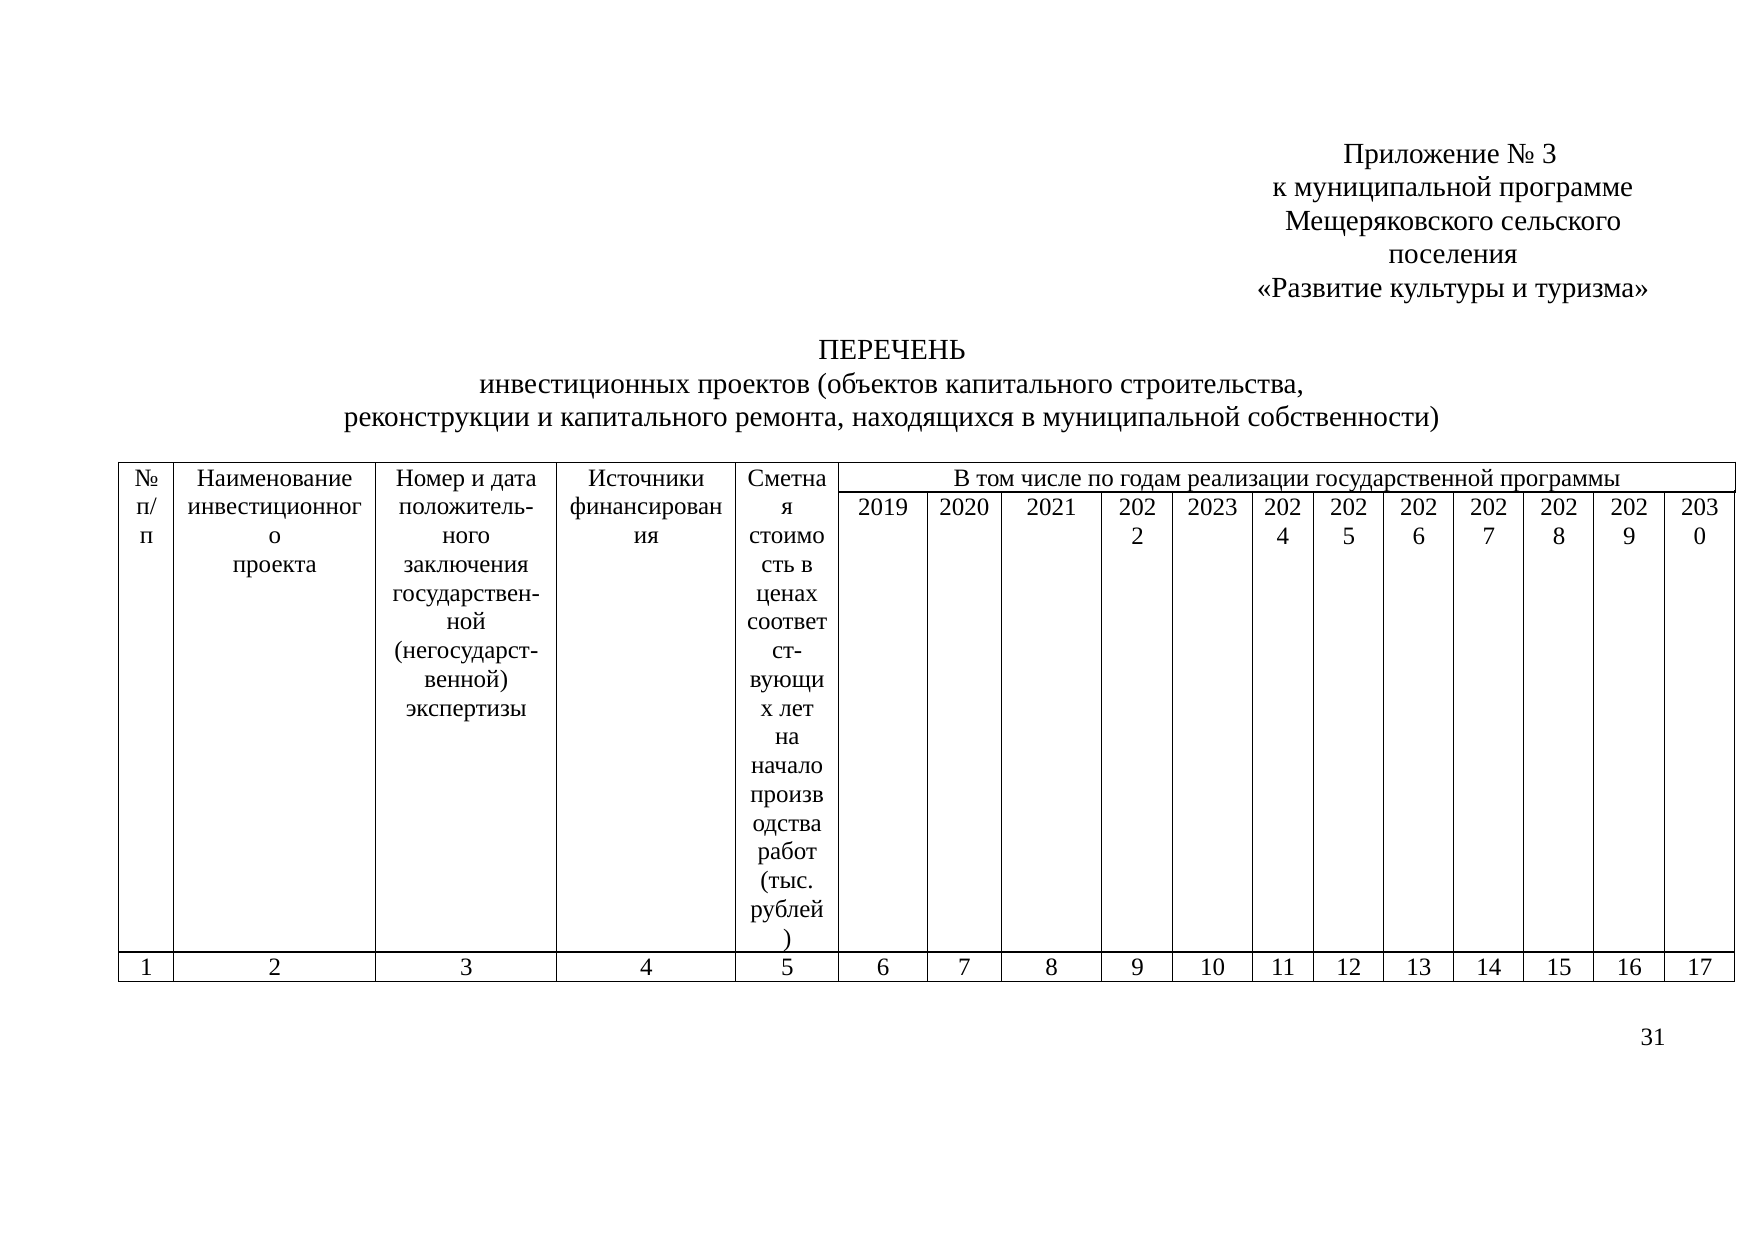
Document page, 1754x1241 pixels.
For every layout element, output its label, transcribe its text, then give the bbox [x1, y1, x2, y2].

text к муниципальной программе [1240, 169, 1665, 203]
table_header В том числе по годам реализации государственной программы [839, 463, 1735, 491]
table_header Источники финансирования [557, 463, 735, 951]
text инвестиционных проектов (объектов капитального строительства, [118, 366, 1665, 399]
table_cell 2022 [1102, 493, 1172, 951]
table_header Сметная стоимость в ценах соответствующих лет на начало производства работ (тыс. рублей) [736, 463, 838, 951]
table_cell 17 [1665, 953, 1734, 981]
text реконструкции и капитального ремонта, находящихся в муниципальной собственности) [118, 399, 1665, 433]
table_cell 13 [1384, 953, 1453, 981]
table_cell 2021 [1002, 493, 1101, 951]
table_cell 2027 [1454, 493, 1523, 951]
table_cell 2019 [839, 493, 927, 951]
table_cell 14 [1454, 953, 1523, 981]
table_header Номер и дата положитель-ного заключения государствен-ной (негосударственной) экспертизы [376, 463, 556, 951]
text «Развитие культуры и туризма» [1240, 270, 1665, 303]
table_cell 2024 [1253, 493, 1313, 951]
table_cell 9 [1102, 953, 1172, 981]
table_cell 2025 [1314, 493, 1383, 951]
table_cell 1 [119, 953, 173, 981]
table_cell 8 [1002, 953, 1101, 981]
table_cell 5 [736, 953, 838, 981]
text Мещеряковского сельского поселения [1240, 203, 1665, 270]
table_header Наименование инвестиционного проекта [174, 463, 375, 951]
table_cell 2028 [1524, 493, 1593, 951]
table_cell 12 [1314, 953, 1383, 981]
table_cell 7 [928, 953, 1001, 981]
table_cell 15 [1524, 953, 1593, 981]
text ПЕРЕЧЕНЬ [118, 332, 1665, 366]
table_cell 2030 [1665, 493, 1734, 951]
table_cell 3 [376, 953, 556, 981]
table_cell 16 [1594, 953, 1664, 981]
table_cell 2020 [928, 493, 1001, 951]
table_cell 11 [1253, 953, 1313, 981]
table_cell 2029 [1594, 493, 1664, 951]
table_cell 10 [1173, 953, 1252, 981]
table_cell 6 [839, 953, 927, 981]
table_header № п/п [119, 463, 173, 951]
text Приложение № 3 [118, 136, 1665, 169]
table_cell 2026 [1384, 493, 1453, 951]
table_cell 2 [174, 953, 375, 981]
table_cell 2023 [1173, 493, 1252, 951]
table_cell 4 [557, 953, 735, 981]
